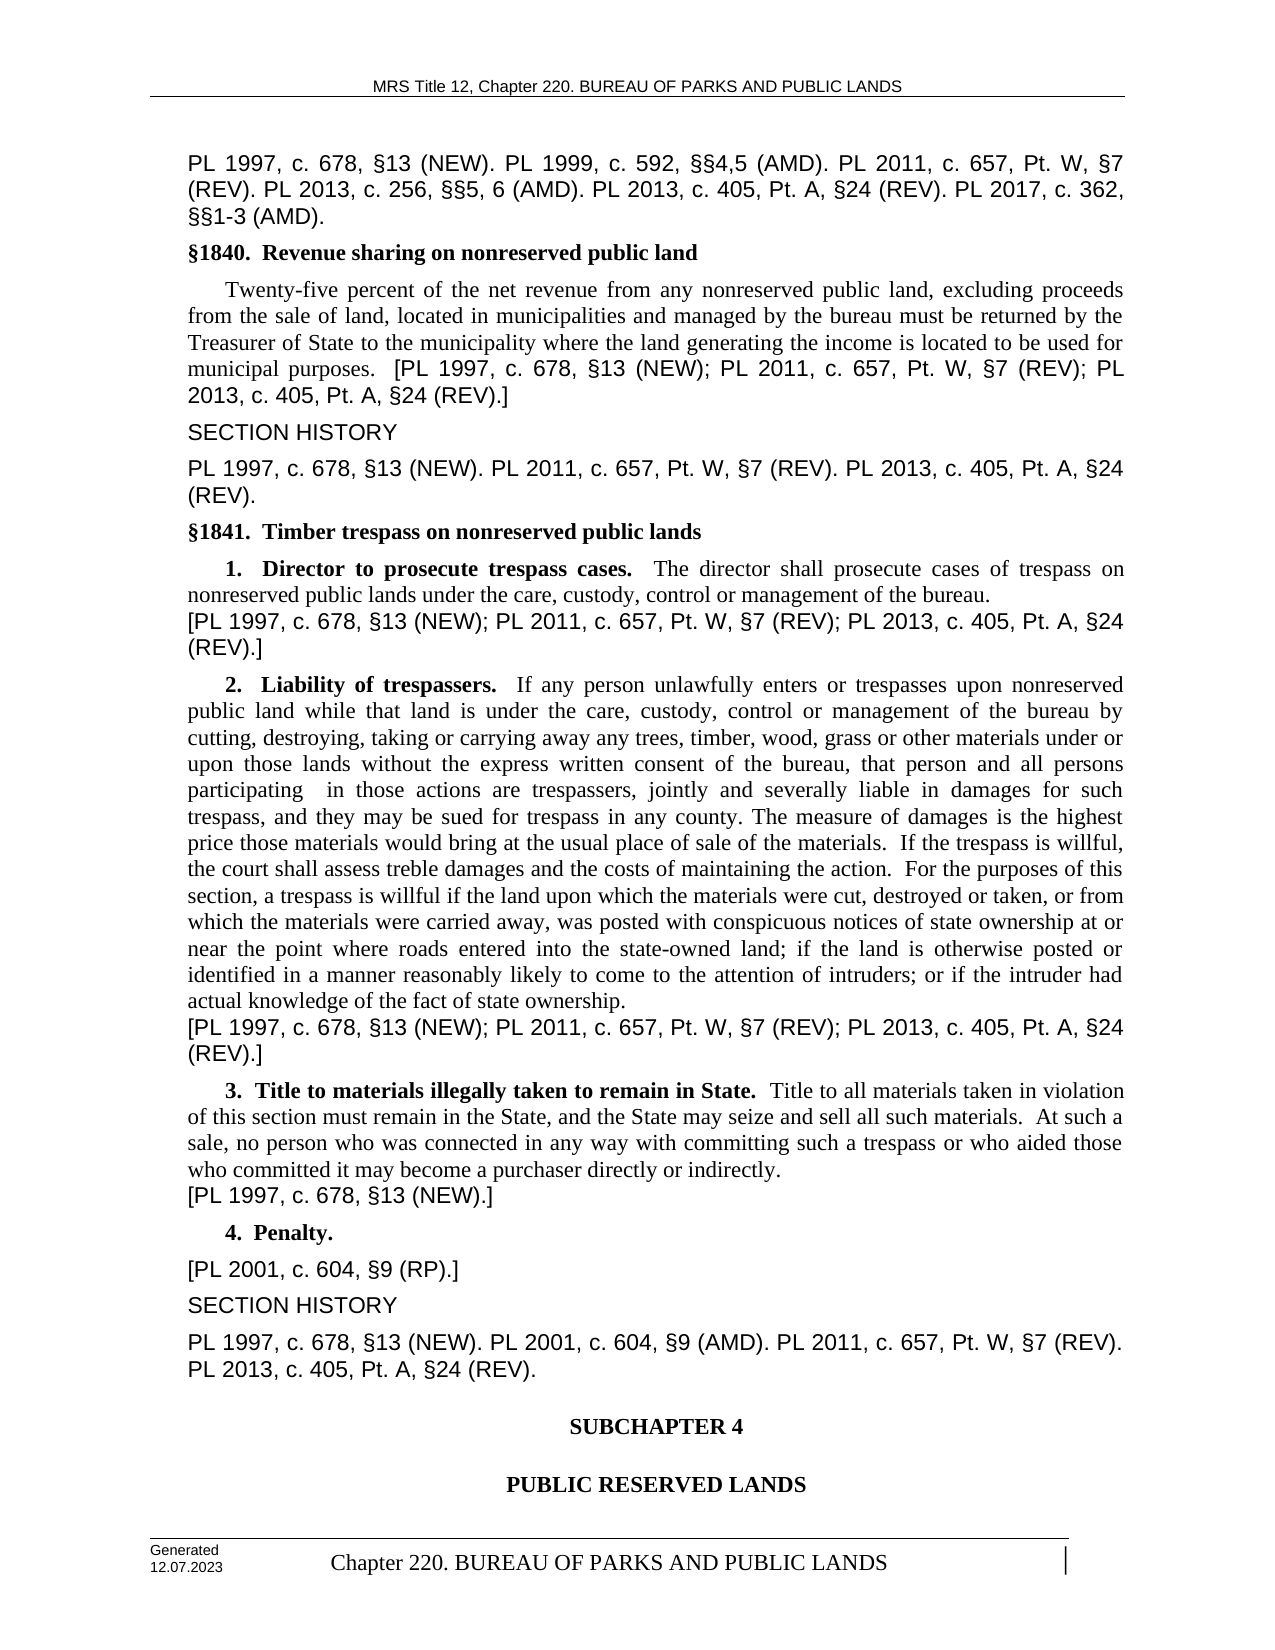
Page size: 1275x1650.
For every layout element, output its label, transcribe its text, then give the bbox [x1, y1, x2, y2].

text SUBCHAPTER 4 [187, 1413, 1125, 1439]
text SECTION HISTORY [187, 1292, 1125, 1319]
text §1840. Revenue sharing on nonreserved public land [187, 239, 1125, 266]
text PUBLIC RESERVED LANDS [187, 1471, 1125, 1497]
text 4. Penalty. [187, 1219, 1125, 1245]
text [PL 2001, c. 604, §9 (RP).] [187, 1256, 1125, 1282]
text PL 1997, c. 678, §13 (NEW). PL 1999, c. 592, §§4,5 (AMD). PL 2011, c. 657, Pt. W, §7 (REV). PL 2013, c. 256, §§5, 6 (AMD). PL 2013, c. 405, Pt. A, §24 (REV). PL 2017, c. 362, §§1-3 (AMD). [187, 150, 1125, 229]
text SECTION HISTORY [187, 418, 1125, 445]
text 3. Title to materials illegally taken to remain in State. Title to all materials taken in violation of this section must remain in the State, and the State may seize and sell all such materials. At such a sale, no person who was connected in any way with committing such a trespass or who aided those who committed it may become a purchaser directly or indirectly. [187, 1077, 1125, 1182]
text PL 1997, c. 678, §13 (NEW). PL 2001, c. 604, §9 (AMD). PL 2011, c. 657, Pt. W, §7 (REV). PL 2013, c. 405, Pt. A, §24 (REV). [187, 1329, 1125, 1382]
text 1. Director to prosecute trespass cases. The director shall prosecute cases of trespass on nonreserved public lands under the care, custody, control or management of the bureau. [187, 555, 1125, 608]
text [PL 1997, c. 678, §13 (NEW).] [187, 1182, 1125, 1208]
text [PL 1997, c. 678, §13 (NEW); PL 2011, c. 657, Pt. W, §7 (REV); PL 2013, c. 405, Pt. A, §24 (REV).] [187, 1014, 1125, 1066]
text PL 1997, c. 678, §13 (NEW). PL 2011, c. 657, Pt. W, §7 (REV). PL 2013, c. 405, Pt. A, §24 (REV). [187, 455, 1125, 508]
text §1841. Timber trespass on nonreserved public lands [187, 518, 1125, 545]
text 2. Liability of trespassers. If any person unlawfully enters or trespasses upon nonreserved public land while that land is under the care, custody, control or management of the bureau by cutting, destroying, taking or carrying away any trees, timber, wood, grass or other materials under or upon those lands without the express written consent of the bureau, that person and all persons participating in those actions are trespassers, jointly and severally liable in damages for such trespass, and they may be sued for trespass in any county. The measure of damages is the highest price those materials would bring at the usual place of sale of the materials. If the trespass is willful, the court shall assess treble damages and the costs of maintaining the action. For the purposes of this section, a trespass is willful if the land upon which the materials were cut, destroyed or taken, or from which the materials were carried away, was posted with conspicuous notices of state ownership at or near the point where roads entered into the state-owned land; if the land is otherwise posted or identified in a manner reasonably likely to come to the attention of intruders; or if the intruder had actual knowledge of the fact of state ownership. [187, 671, 1125, 1014]
text Twenty-five percent of the net revenue from any nonreserved public land, excluding proceeds from the sale of land, located in municipalities and managed by the bureau must be returned by the Treasurer of State to the municipality where the land generating the income is located to be used for municipal purposes. [PL 1997, c. 678, §13 (NEW); PL 2011, c. 657, Pt. W, §7 (REV); PL 2013, c. 405, Pt. A, §24 (REV).] [187, 276, 1125, 408]
text [PL 1997, c. 678, §13 (NEW); PL 2011, c. 657, Pt. W, §7 (REV); PL 2013, c. 405, Pt. A, §24 (REV).] [187, 608, 1125, 661]
